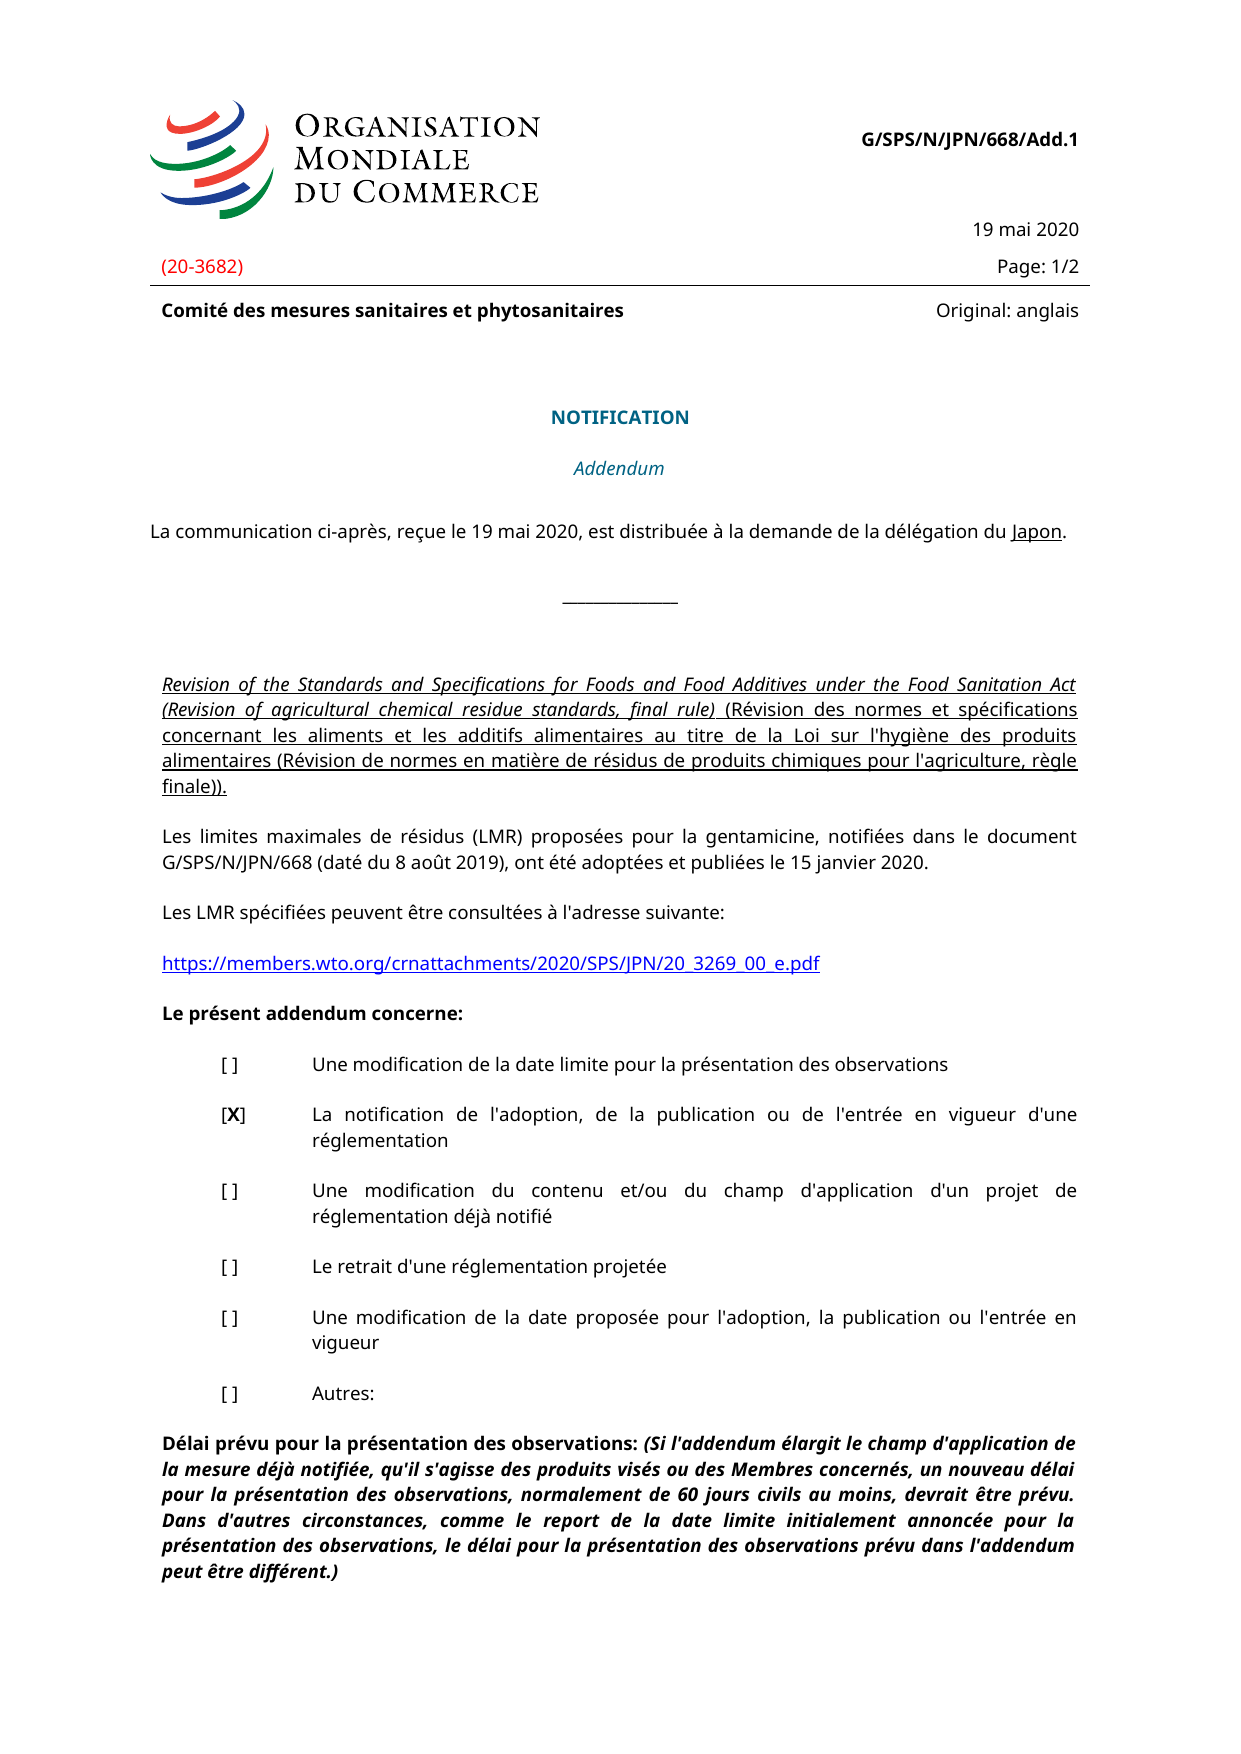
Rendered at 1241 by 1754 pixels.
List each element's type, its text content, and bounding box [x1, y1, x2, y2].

text _______________ [150, 582, 1090, 607]
table_cell [ ] Autres: [150, 1368, 1090, 1418]
table_cell [ ] Le retrait d'une réglementation projetée [150, 1241, 1090, 1292]
table_cell Délai prévu pour la présentation des observations: (Si l'addendum élargit le champ d'application de la mesure déjà notifiée, qu'il s'agisse des produits visés ou des Membres concernés, un nouveau délai pour la présentation des observations, normalement de 60 jours civils au moins, devrait être prévu. Dans d'autres circonstances, comme le report de la date limite initialement annoncée pour la présentation des observations, le délai pour la présentation des observations prévu dans l'addendum peut être différent.) [150, 1418, 1090, 1596]
table_cell [ ] Une modification de la date proposée pour l'adoption, la publication ou l'entrée en vigueur [150, 1292, 1090, 1368]
title Addendum [150, 455, 1090, 481]
table_header Revision of the Standards and Specifications for Foods and Food Additives under the Food Sanitation Act (Revision of agricultural chemical residue standards, final rule) (Révision des normes et spécifications concernant les aliments et les additifs alimentaires au titre de la Loi sur l'hygiène des produits alimentaires (Révision de normes en matière de résidus de produits chimiques pour l'agriculture, règle finale)). [150, 658, 1090, 811]
table_cell Le présent addendum concerne: [150, 988, 1090, 1038]
text La communication ci-après, reçue le 19 mai 2020, est distribuée à la demande de la délégation du Japon. [150, 518, 1090, 544]
table_cell [ ] Une modification du contenu et/ou du champ d'application d'un projet de réglementation déjà notifié [150, 1165, 1090, 1241]
table_cell Les limites maximales de résidus (LMR) proposées pour la gentamicine, notifiées dans le document G/SPS/N/JPN/668 (daté du 8 août 2019), ont été adoptées et publiées le 15 janvier 2020. Les LMR spécifiées peuvent être consultées à l'adresse suivante: https://members.wto.org/crnattachments/2020/SPS/JPN/20_3269_00_e.pdf [150, 811, 1090, 988]
title NOTIFICATION [150, 405, 1090, 430]
table_cell [X] La notification de l'adoption, de la publication ou de l'entrée en vigueur d'une réglementation [150, 1089, 1090, 1165]
table_cell [ ] Une modification de la date limite pour la présentation des observations [150, 1039, 1090, 1089]
